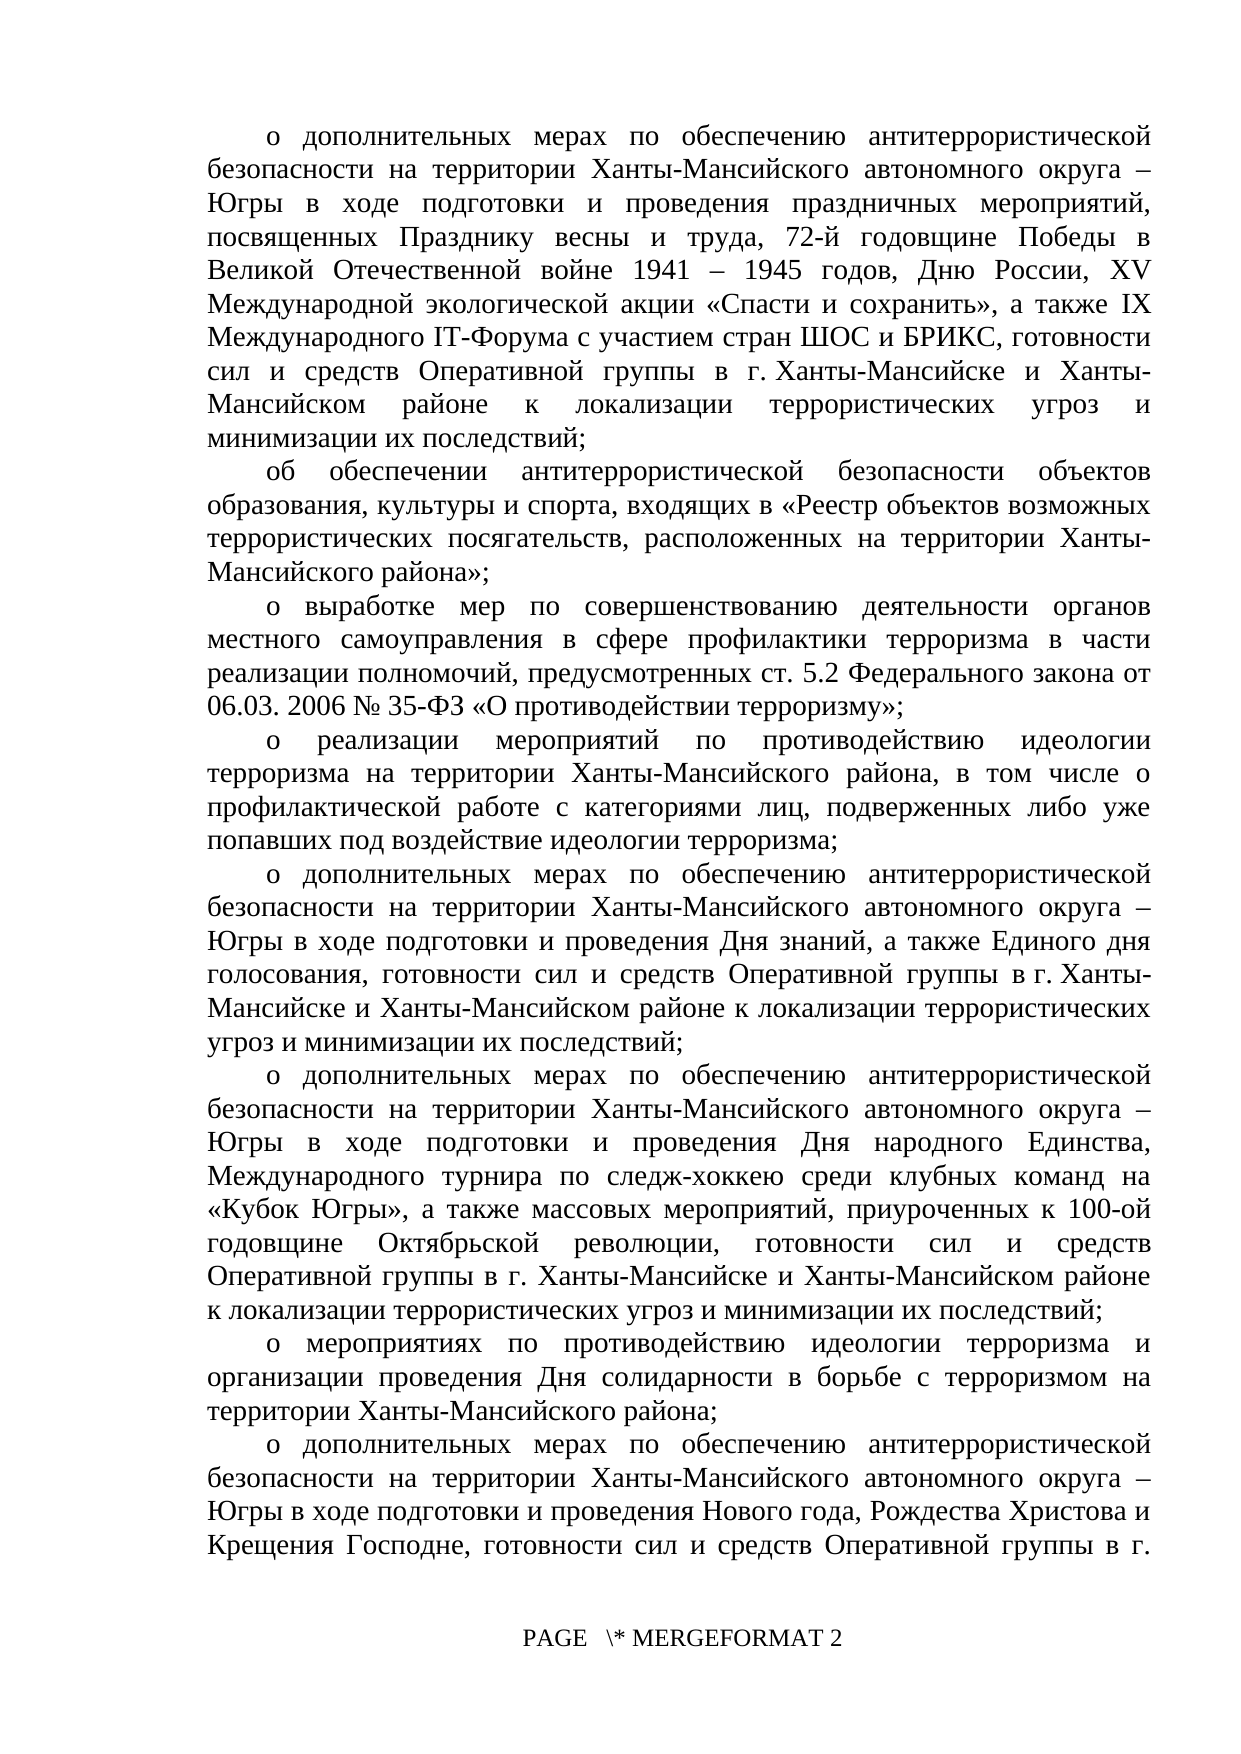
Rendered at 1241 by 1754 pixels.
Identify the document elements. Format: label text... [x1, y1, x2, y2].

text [207, 1426, 1152, 1560]
text о выработке мер по совершенствованию деятельности органов местного самоуправления в сфере профилактики терроризма в части реализации полномочий, предусмотренных ст. 5.2 Федерального закона от 06.03. 2006 № 35-ФЗ «О противодействии терроризму»; [207, 588, 1152, 722]
text об обеспечении антитеррористической безопасности объектов образования, культуры и спорта, входящих в «Реестр объектов возможных террористических посягательств, расположенных на территории Ханты-Мансийского района»; [207, 453, 1152, 588]
text о дополнительных мерах по обеспечению антитеррористической безопасности на территории Ханты-Мансийского автономного округа – Югры в ходе подготовки и проведения Дня народного Единства, Международного турнира по следж-хоккею среди клубных команд на «Кубок Югры», а также массовых мероприятий, приуроченных к 100-ой годовщине Октябрьской революции, готовности сил и средств Оперативной группы в г. Ханты-Мансийске и Ханты-Мансийском районе к локализации террористических угроз и минимизации их последствий; [207, 1057, 1152, 1326]
text о дополнительных мерах по обеспечению антитеррористической безопасности на территории Ханты-Мансийского автономного округа – Югры в ходе подготовки и проведения Дня знаний, а также Единого дня голосования, готовности сил и средств Оперативной группы в г. Ханты-Мансийске и Ханты-Мансийском районе к локализации террористических угроз и минимизации их последствий; [207, 856, 1152, 1057]
text о дополнительных мерах по обеспечению антитеррористической безопасности на территории Ханты-Мансийского автономного округа – Югры в ходе подготовки и проведения праздничных мероприятий, посвященных Празднику весны и труда, 72-й годовщине Победы в Великой Отечественной войне 1941 – 1945 годов, Дню России, XV Международной экологической акции «Спасти и сохранить», а также IX Международного IT-Форума с участием стран ШОС и БРИКС, готовности сил и средств Оперативной группы в г. Ханты-Мансийске и Ханты-Мансийском районе к локализации террористических угроз и минимизации их последствий; [207, 118, 1152, 453]
text о реализации мероприятий по противодействию идеологии терроризма на территории Ханты-Мансийского района, в том числе о профилактической работе с категориями лиц, подверженных либо уже попавших под воздействие идеологии терроризма; [207, 722, 1152, 856]
text о мероприятиях по противодействию идеологии терроризма и организации проведения Дня солидарности в борьбе с терроризмом на территории Ханты-Мансийского района; [207, 1326, 1152, 1426]
